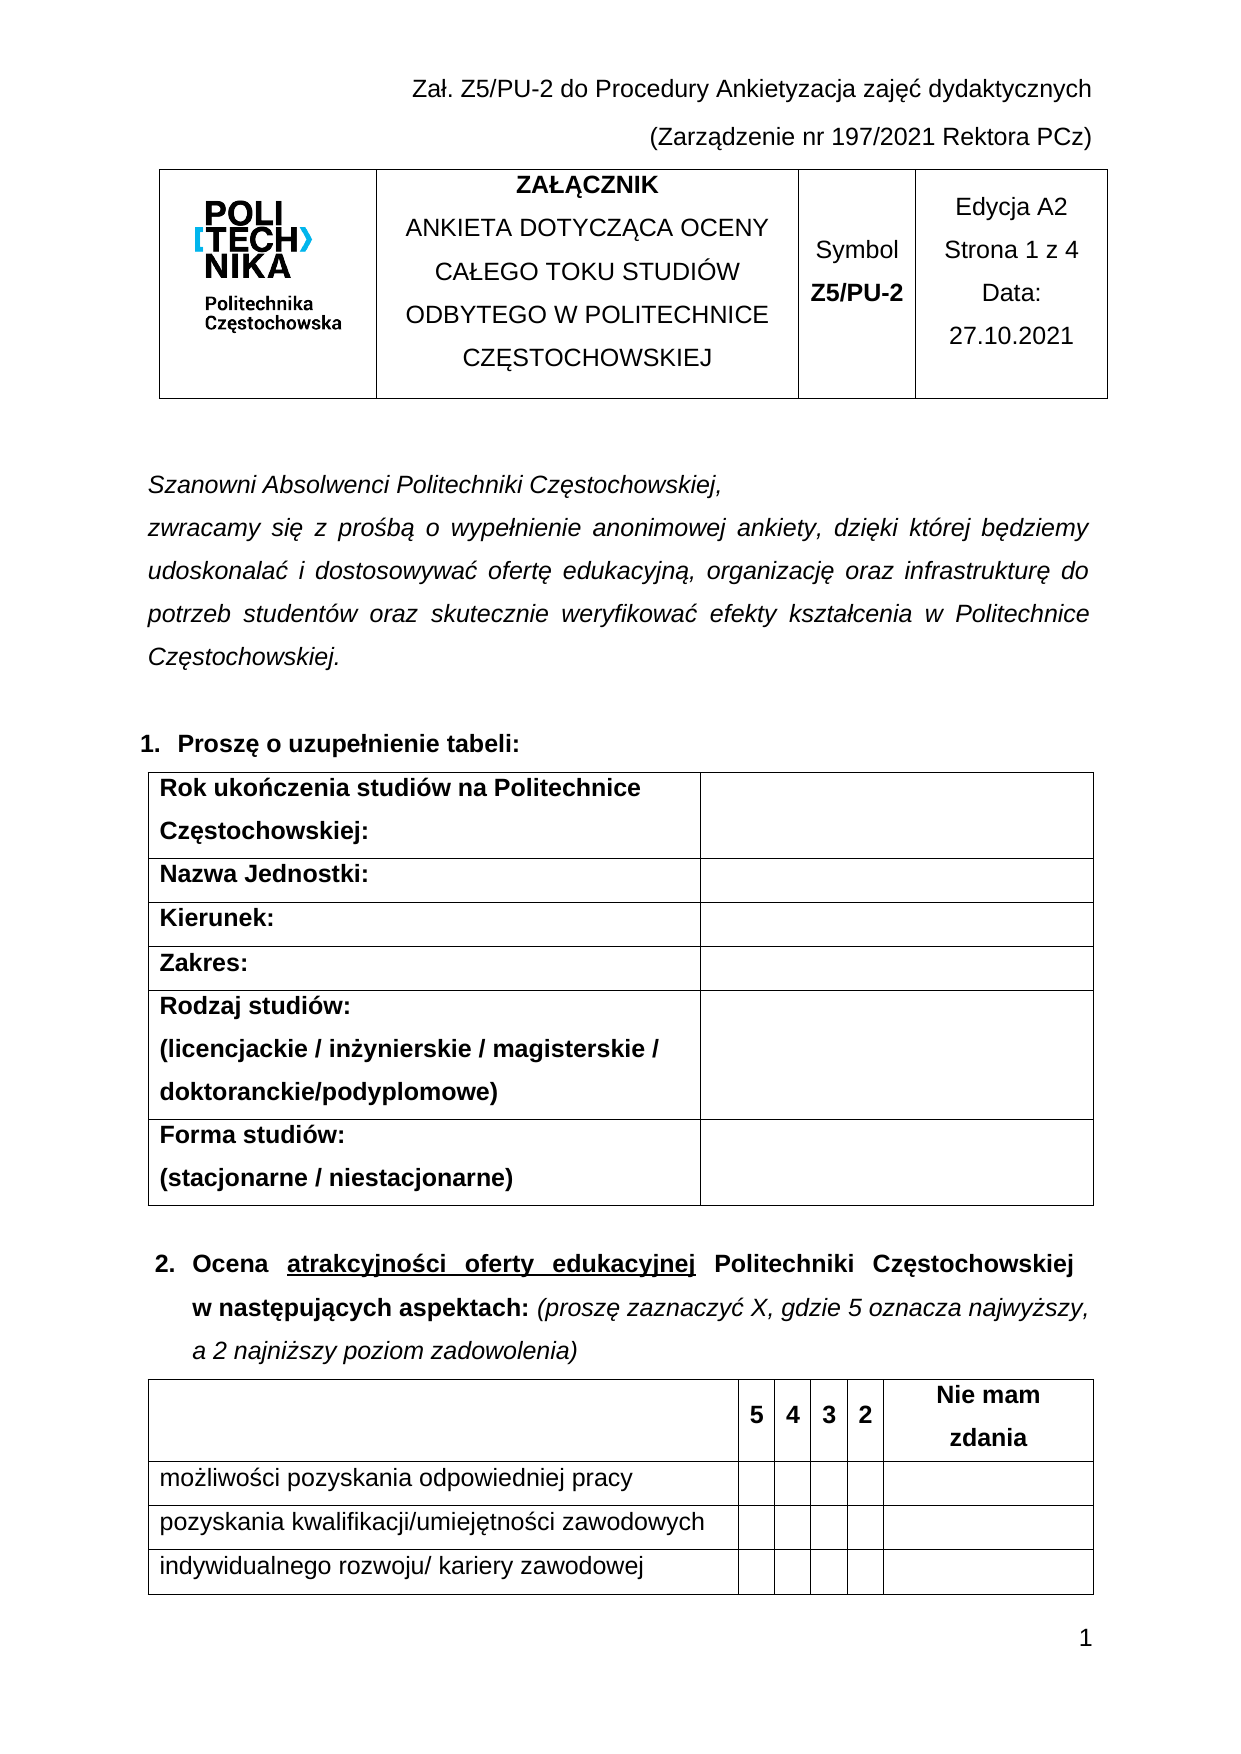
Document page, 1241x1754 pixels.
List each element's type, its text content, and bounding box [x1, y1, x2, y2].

table_cell Forma studiów: (stacjonarne / niestacjonarne) [149, 1120, 700, 1205]
table_cell Rodzaj studiów: (licencjackie / inżynierskie / magisterskie / doktoranckie/podyplomowe) [149, 991, 700, 1119]
table_cell [775, 1506, 810, 1549]
table_header 2 [848, 1380, 883, 1461]
table_cell [701, 859, 1093, 902]
table_cell [701, 903, 1093, 946]
table_cell [884, 1506, 1093, 1549]
list Ocena atrakcyjności oferty edukacyjnej Politechniki Częstochowskiej w następujących aspektach: (proszę zaznaczyć X, gdzie 5 oznacza najwyższy, a 2 najniższy poziom zadowolenia) [154, 1249, 1093, 1364]
table_cell Nazwa Jednostki: [149, 859, 700, 902]
table_cell [739, 1462, 774, 1505]
title Szanowni Absolwenci Politechniki Częstochowskiej, [148, 470, 1093, 499]
list Proszę o uzupełnienie tabeli: [140, 729, 1093, 757]
table_cell pozyskania kwalifikacji/umiejętności zawodowych [149, 1506, 738, 1549]
table_cell [739, 1550, 774, 1593]
table_cell [884, 1462, 1093, 1505]
title zwracamy się z prośbą o wypełnienie anonimowej ankiety, dzięki której będziemy udoskonalać i dostosowywać ofertę edukacyjną, organizację oraz infrastrukturę do potrzeb studentów oraz skutecznie weryfikować efekty kształcenia w Politechnice Częstochowskiej. [148, 513, 1093, 671]
table_cell [701, 1120, 1093, 1205]
table_cell [884, 1550, 1093, 1593]
table_cell [811, 1550, 847, 1593]
table_cell [848, 1550, 883, 1593]
table_cell [811, 1462, 847, 1505]
table_cell [848, 1506, 883, 1549]
table_cell [811, 1506, 847, 1549]
table_header Nie mam zdania [884, 1380, 1093, 1461]
picture [170, 176, 365, 354]
table_cell [848, 1462, 883, 1505]
table_header 4 [775, 1380, 810, 1461]
table_cell Kierunek: [149, 903, 700, 946]
table_header Rok ukończenia studiów na Politechnice Częstochowskiej: [149, 773, 700, 858]
table_cell [775, 1550, 810, 1593]
table_header 3 [811, 1380, 847, 1461]
table_cell [701, 947, 1093, 990]
table_header [149, 1380, 738, 1461]
table_cell [739, 1506, 774, 1549]
table_cell możliwości pozyskania odpowiedniej pracy [149, 1462, 738, 1505]
table_cell indywidualnego rozwoju/ kariery zawodowej [149, 1550, 738, 1593]
table_header [701, 773, 1093, 858]
table_cell [775, 1462, 810, 1505]
table_cell Zakres: [149, 947, 700, 990]
table_cell [701, 991, 1093, 1119]
table_header 5 [739, 1380, 774, 1461]
